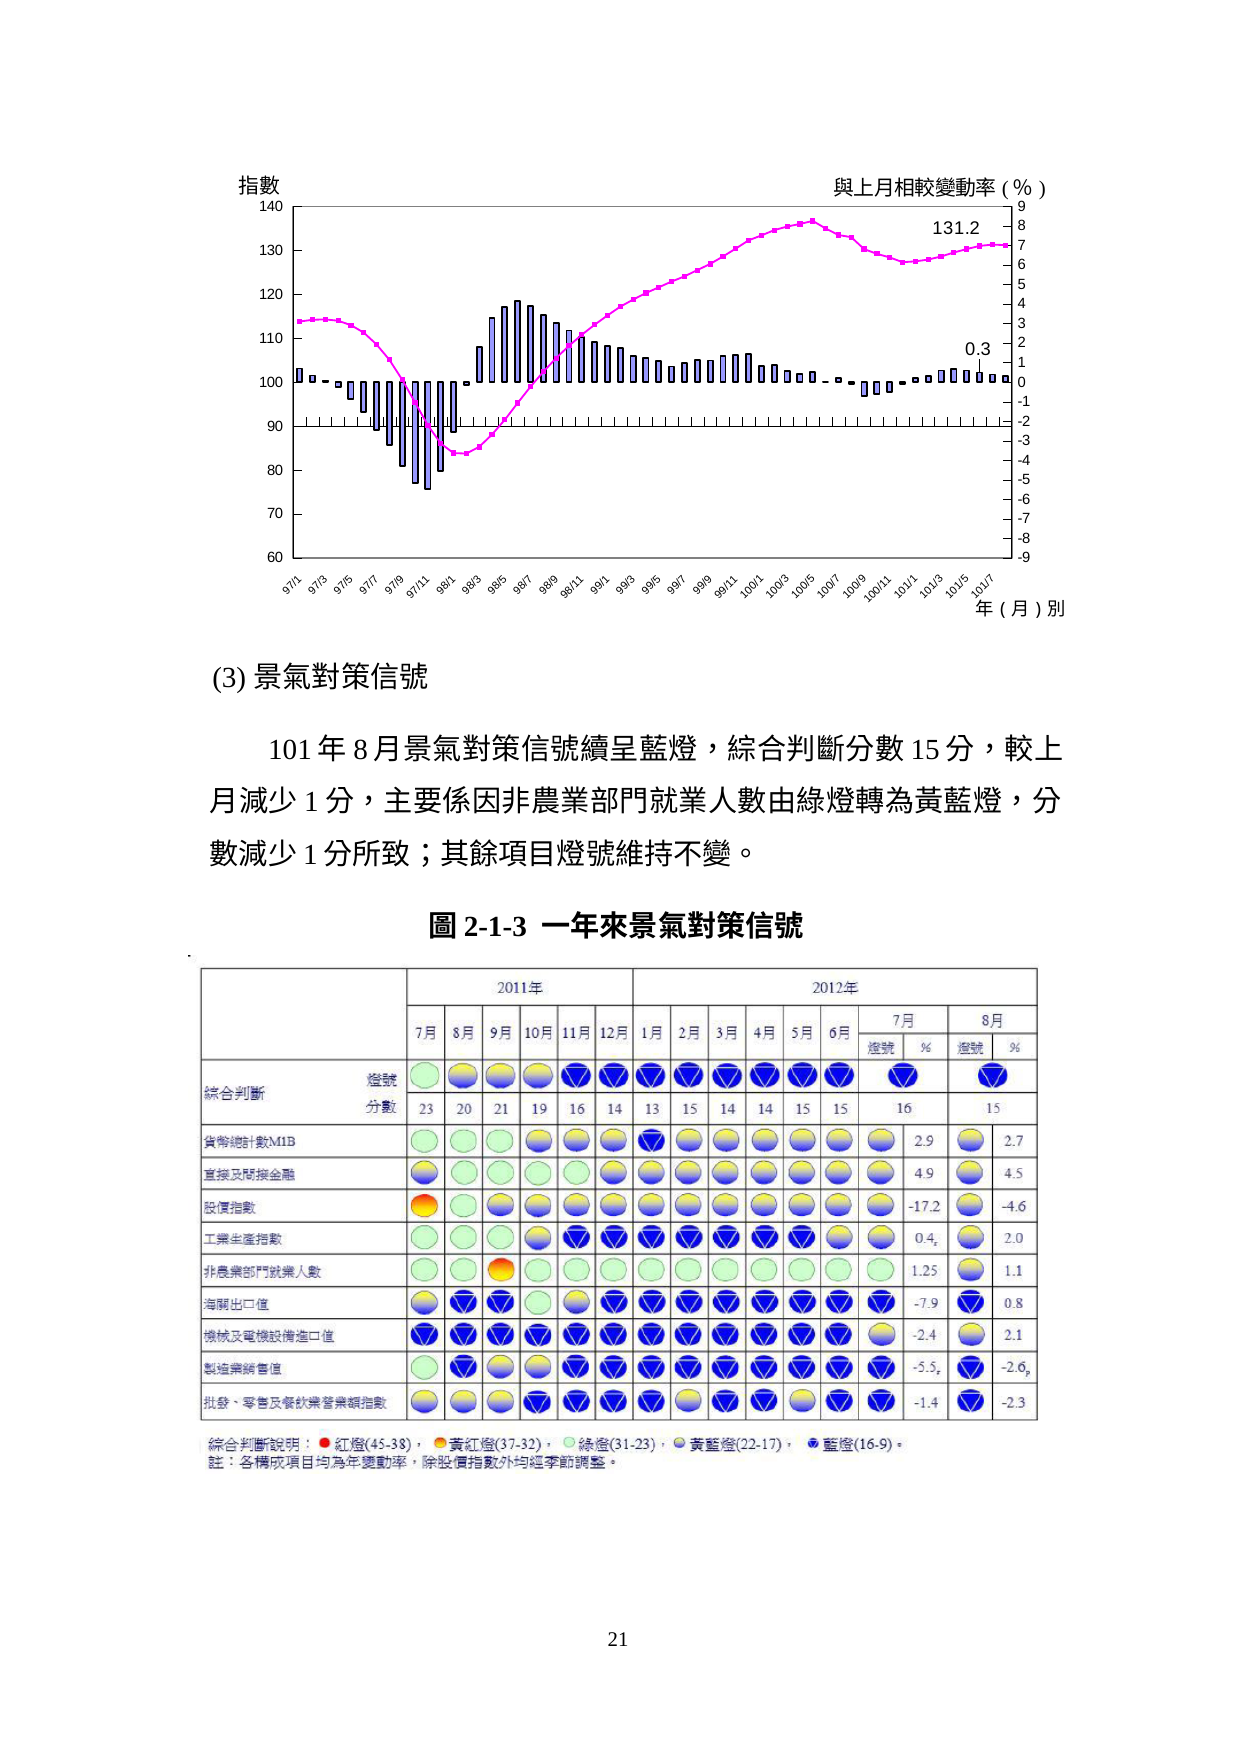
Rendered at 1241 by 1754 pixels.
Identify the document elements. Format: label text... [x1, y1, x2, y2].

text 101年8月景氣對策信號續呈藍燈，綜合判斷分數15分，較上月減少1分，主要係因非農業部門就業人數由綠燈轉為黃藍燈，分數減少1分所致；其餘項目燈號維持不變。 [209, 725, 1063, 873]
text (3) 景氣對策信號 [212, 654, 1048, 696]
text 圖2-1-3 一年來景氣對策信號 [187, 902, 1045, 945]
